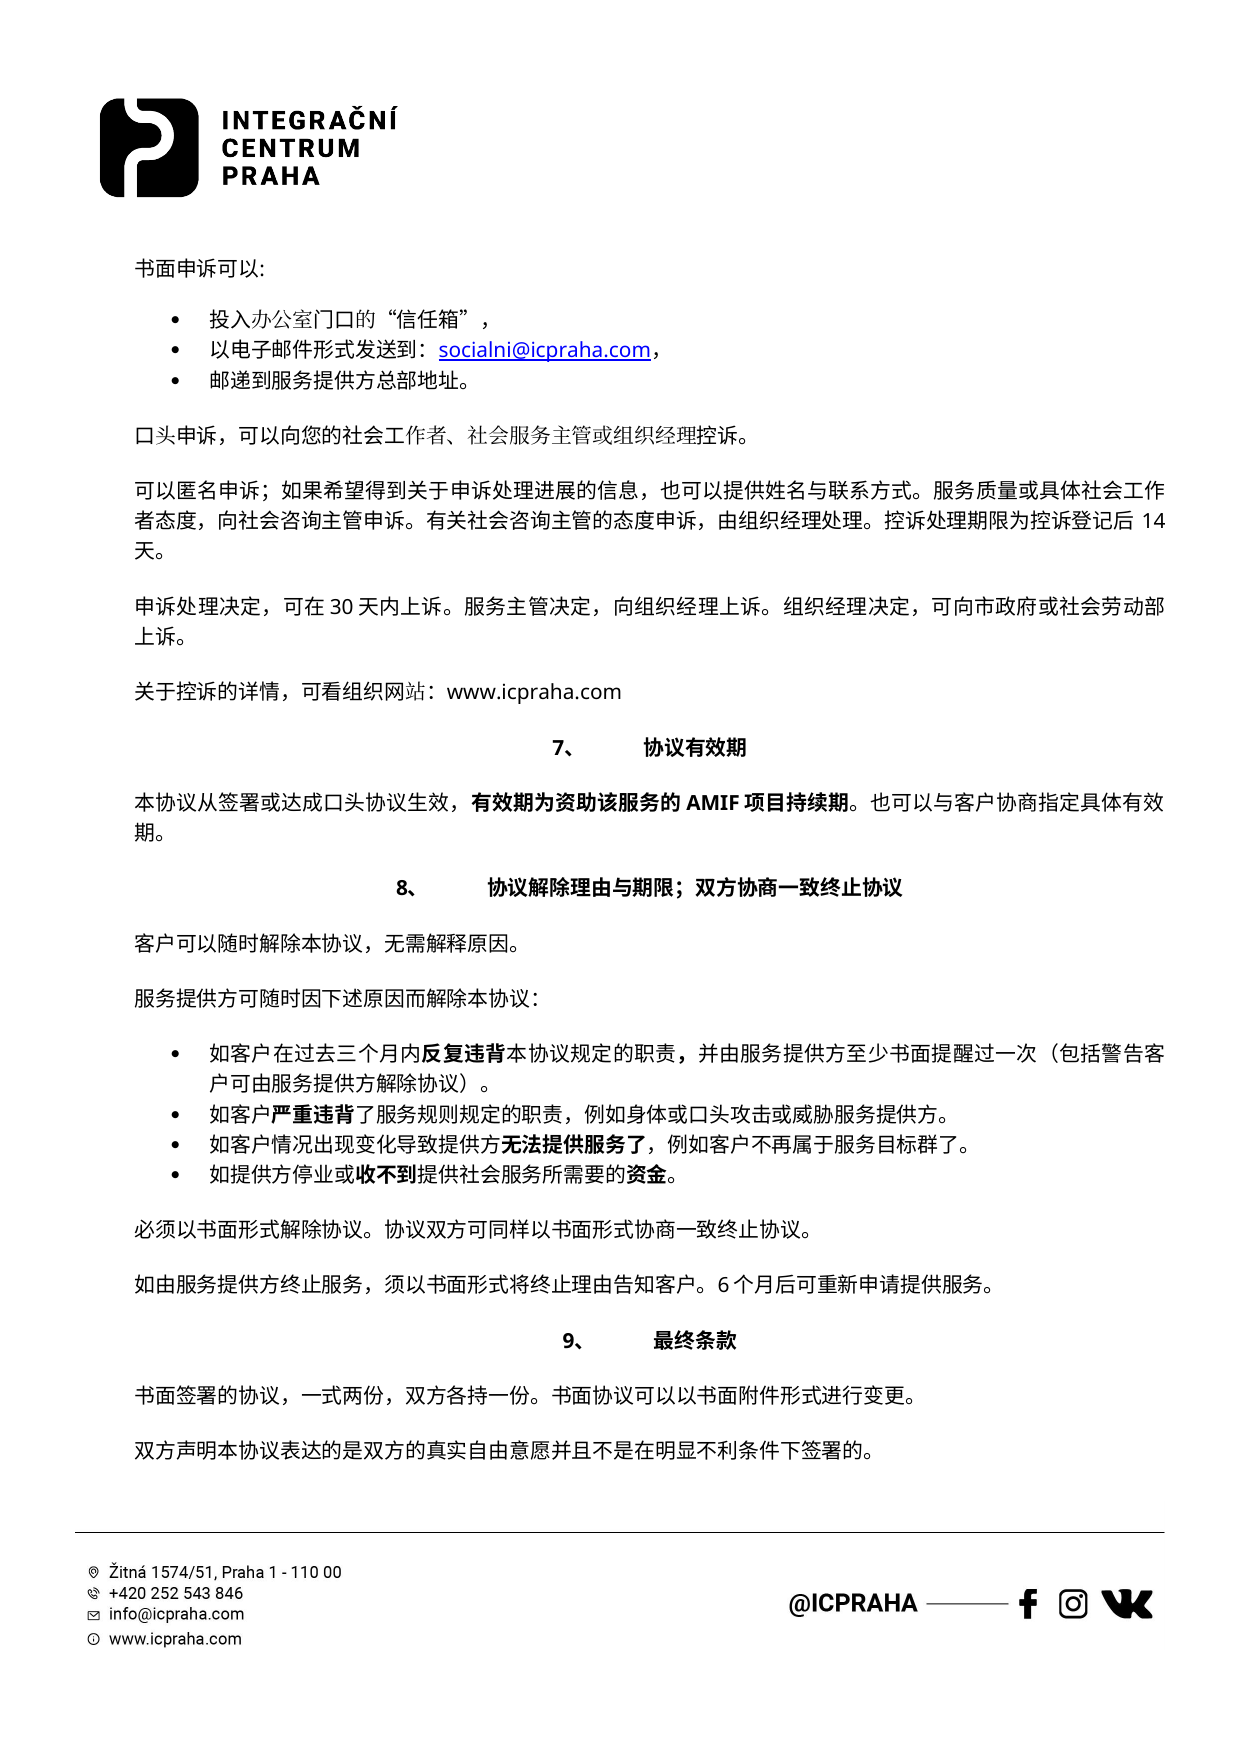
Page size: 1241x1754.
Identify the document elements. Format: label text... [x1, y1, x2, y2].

text ⼝头申诉，可以向您的社会⼯作者、社会服务主管或组织经理控诉。 [134, 419, 1165, 449]
list 最终条款 [134, 1324, 1165, 1354]
list 投⼊办公室⻔⼝的“信任箱”， [172, 303, 1165, 333]
text 必须以书面形式解除协议。协议双方可同样以书面形式协商一致终止协议。 [134, 1213, 1165, 1244]
list 如客户严重违背了服务规则规定的职责，例如身体或口头攻击或威胁服务提供方。 [172, 1098, 1165, 1128]
list 协议有效期 [134, 731, 1165, 761]
text 书面签署的协议，一式两份，双方各持一份。书面协议可以以书面附件形式进行变更。 [134, 1379, 1165, 1409]
text 客户可以随时解除本协议，无需解释原因。 [134, 927, 1165, 957]
text 本协议从签署或达成口头协议生效，有效期为资助该服务的AMIF项目持续期。也可以与客户协商指定具体有效期。 [134, 786, 1165, 847]
text 服务提供方可随时因下述原因而解除本协议： [134, 982, 1165, 1012]
list 如提供方停业或收不到提供社会服务所需要的资金。 [172, 1158, 1165, 1188]
list 协议解除理由与期限；双方协商一致终止协议 [134, 872, 1165, 902]
text 双方声明本协议表达的是双方的真实自由意愿并且不是在明显不利条件下签署的。 [134, 1434, 1165, 1465]
text 书面申诉可以: [134, 252, 1165, 282]
text 申诉处理决定，可在30天内上诉。服务主管决定，向组织经理上诉。组织经理决定，可向市政府或社会劳动部上诉。 [134, 590, 1165, 651]
list 如客户在过去三个月内反复违背本协议规定的职责，并由服务提供方至少书面提醒过一次（包括警告客户可由服务提供方解除协议）。 [172, 1037, 1165, 1098]
list 以电子邮件形式发送到：socialni@icpraha.com， [172, 333, 1165, 364]
list 邮递到服务提供方总部地址。 [172, 364, 1165, 394]
picture [75, 73, 419, 222]
text 如由服务提供方终止服务，须以书面形式将终止理由告知客户。6个月后可重新申请提供服务。 [134, 1269, 1165, 1299]
text 关于控诉的详情，可看组织⽹站：www.icpraha.com [134, 676, 1165, 706]
list 如客户情况出现变化导致提供方无法提供服务了，例如客户不再属于服务目标群了。 [172, 1128, 1165, 1158]
text 可以匿名申诉；如果希望得到关于申诉处理进展的信息，也可以提供姓名与联系方式。服务质量或具体社会工作者态度，向社会咨询主管申诉。有关社会咨询主管的态度申诉，由组织经理处理。控诉处理期限为控诉登记后14天。 [134, 474, 1165, 565]
picture [75, 1501, 1165, 1650]
